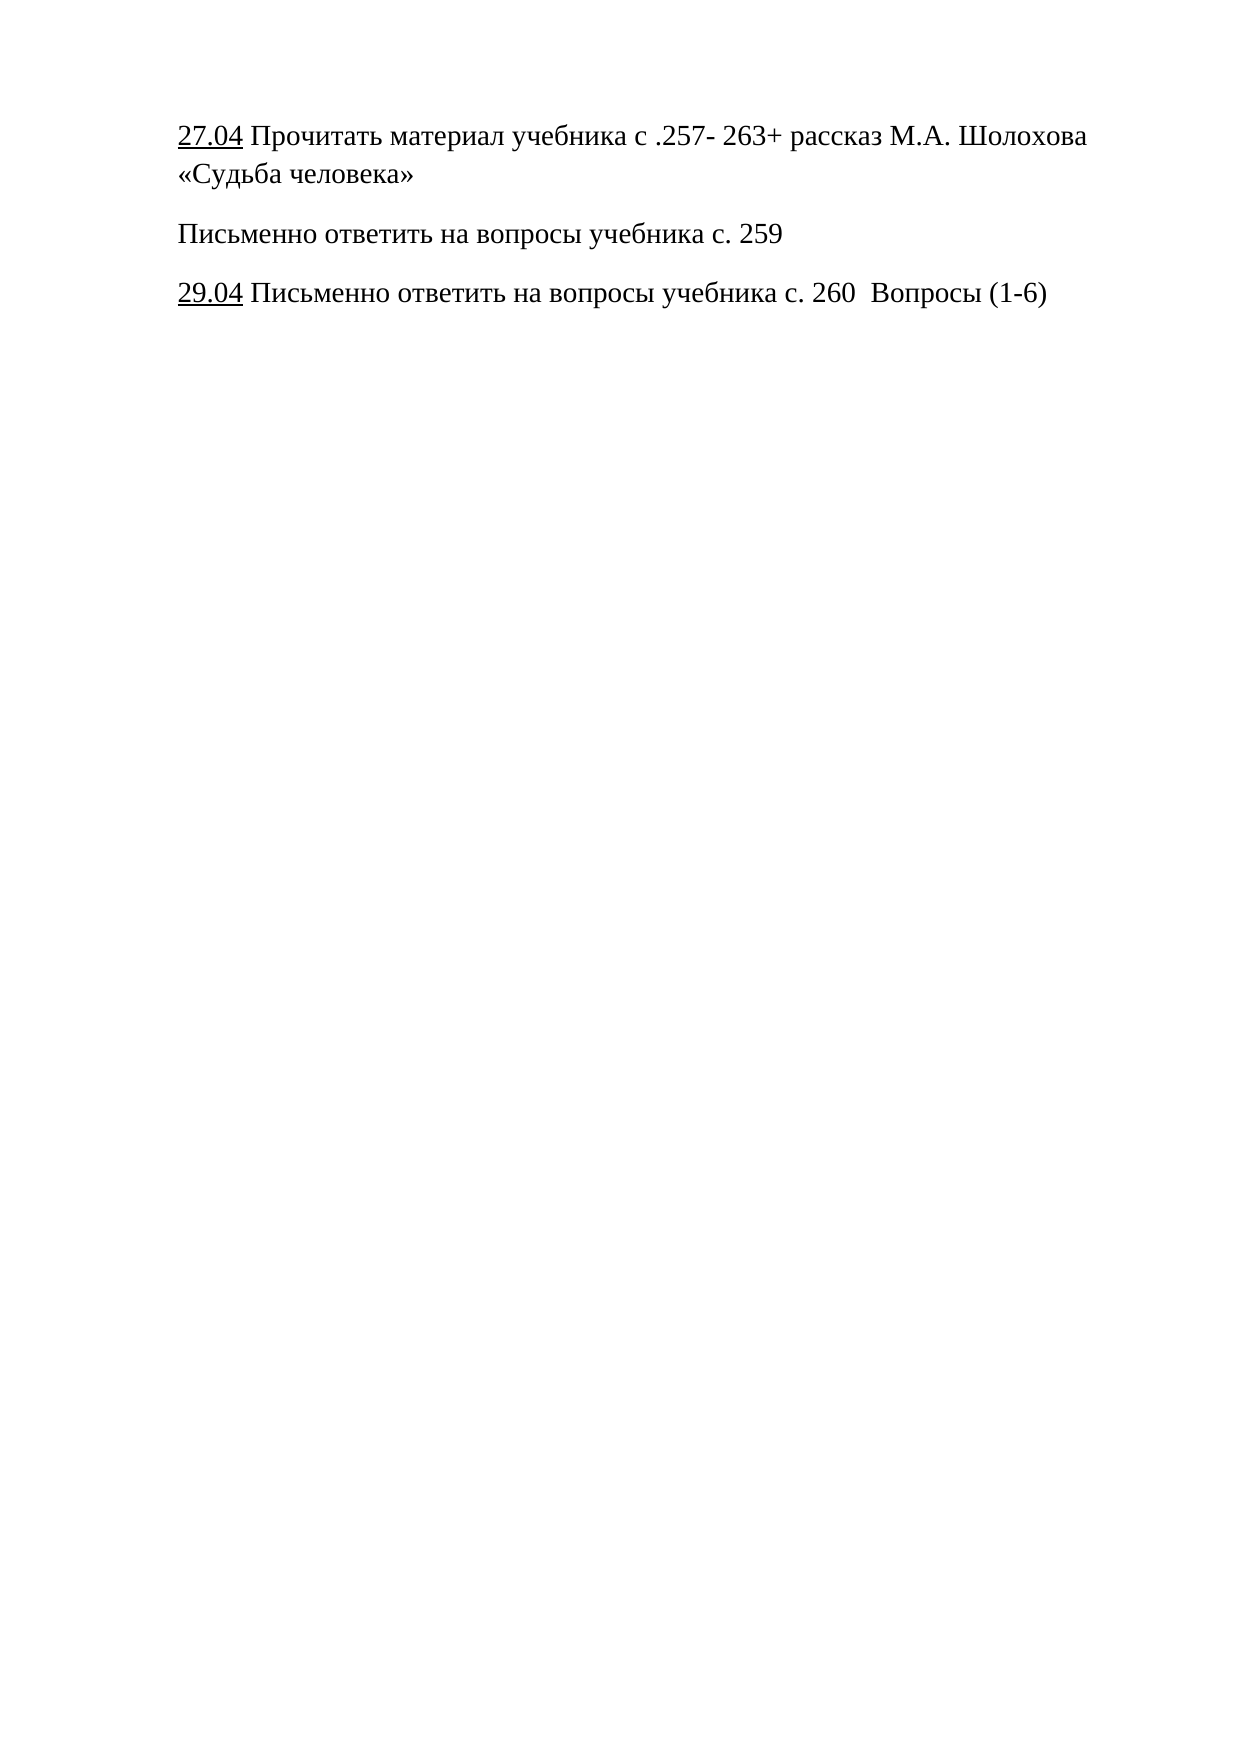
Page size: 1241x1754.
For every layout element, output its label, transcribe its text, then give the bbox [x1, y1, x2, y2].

text 27.04 Прочитать материал учебника с .257- 263+ рассказ М.А. Шолохова «Судьба человека» [177, 118, 1152, 190]
text 29.04 Письменно ответить на вопросы учебника с. 260 Вопросы (1-6) [177, 275, 1152, 309]
text Письменно ответить на вопросы учебника с. 259 [177, 216, 1152, 249]
